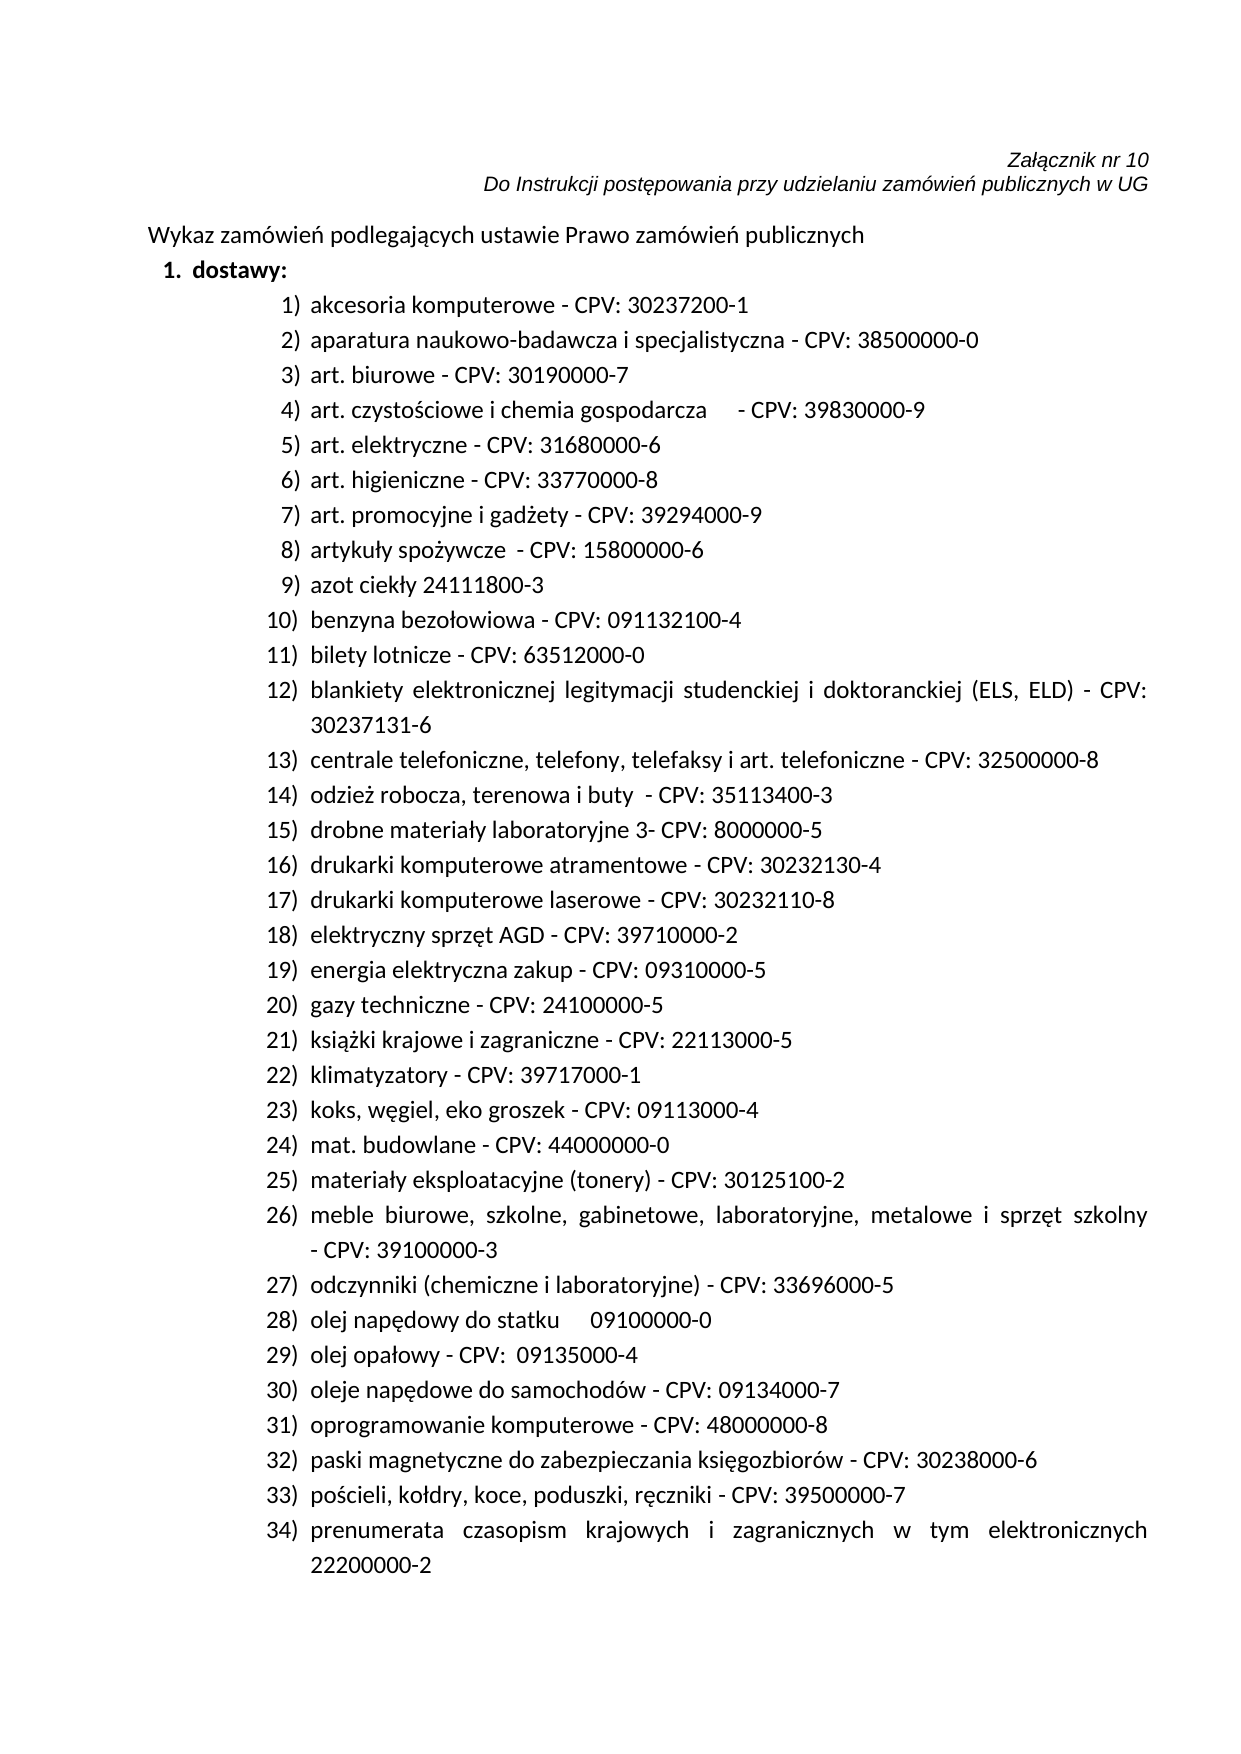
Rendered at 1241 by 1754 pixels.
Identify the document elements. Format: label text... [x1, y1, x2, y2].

list drobne materiały laboratoryjne 3- CPV: 8000000-5 [266, 814, 1149, 845]
list blankiety elektronicznej legitymacji studenckiej i doktoranckiej (ELS, ELD) - CPV: 30237131-6 [266, 674, 1149, 740]
list elektryczny sprzęt AGD - CPV: 39710000-2 [266, 919, 1149, 950]
list odzież robocza, terenowa i buty - CPV: 35113400-3 [266, 779, 1149, 810]
list drukarki komputerowe atramentowe - CPV: 30232130-4 [266, 849, 1149, 880]
list dostawy: [162, 254, 1149, 285]
list aparatura naukowo-badawcza i specjalistyczna - CPV: 38500000-0 [281, 324, 1149, 355]
list meble biurowe, szkolne, gabinetowe, laboratoryjne, metalowe i sprzęt szkolny - CPV: 39100000-3 [266, 1199, 1149, 1265]
list odczynniki (chemiczne i laboratoryjne) - CPV: 33696000-5 [266, 1269, 1149, 1300]
list koks, węgiel, eko groszek - CPV: 09113000-4 [266, 1094, 1149, 1125]
list azot ciekły 24111800-3 [281, 569, 1149, 600]
list art. higieniczne - CPV: 33770000-8 [281, 464, 1149, 495]
list centrale telefoniczne, telefony, telefaksy i art. telefoniczne - CPV: 32500000-8 [266, 744, 1149, 775]
list olej opałowy - CPV: 09135000-4 [266, 1339, 1149, 1370]
list art. promocyjne i gadżety - CPV: 39294000-9 [281, 499, 1149, 530]
list prenumerata czasopism krajowych i zagranicznych w tym elektronicznych 22200000-2 [266, 1514, 1149, 1580]
list olej napędowy do statku 09100000-0 [266, 1304, 1149, 1335]
text Załącznik nr 10 [148, 148, 1149, 172]
text Do Instrukcji postępowania przy udzielaniu zamówień publicznych w UG [148, 172, 1149, 196]
list paski magnetyczne do zabezpieczania księgozbiorów - CPV: 30238000-6 [266, 1444, 1149, 1475]
list mat. budowlane - CPV: 44000000-0 [266, 1129, 1149, 1160]
list art. elektryczne - CPV: 31680000-6 [281, 429, 1149, 460]
list benzyna bezołowiowa - CPV: 091132100-4 [266, 604, 1149, 635]
list art. biurowe - CPV: 30190000-7 [281, 359, 1149, 390]
list oprogramowanie komputerowe - CPV: 48000000-8 [266, 1409, 1149, 1440]
text Wykaz zamówień podlegających ustawie Prawo zamówień publicznych [148, 219, 1149, 250]
list art. czystościowe i chemia gospodarcza - CPV: 39830000-9 [281, 394, 1149, 425]
list oleje napędowe do samochodów - CPV: 09134000-7 [266, 1374, 1149, 1405]
list materiały eksploatacyjne (tonery) - CPV: 30125100-2 [266, 1164, 1149, 1195]
list książki krajowe i zagraniczne - CPV: 22113000-5 [266, 1024, 1149, 1055]
list pościeli, kołdry, koce, poduszki, ręczniki - CPV: 39500000-7 [266, 1479, 1149, 1510]
list bilety lotnicze - CPV: 63512000-0 [266, 639, 1149, 670]
list akcesoria komputerowe - CPV: 30237200-1 [281, 289, 1149, 320]
list artykuły spożywcze - CPV: 15800000-6 [281, 534, 1149, 565]
list drukarki komputerowe laserowe - CPV: 30232110-8 [266, 884, 1149, 915]
list klimatyzatory - CPV: 39717000-1 [266, 1059, 1149, 1090]
list gazy techniczne - CPV: 24100000-5 [266, 989, 1149, 1020]
list energia elektryczna zakup - CPV: 09310000-5 [266, 954, 1149, 985]
